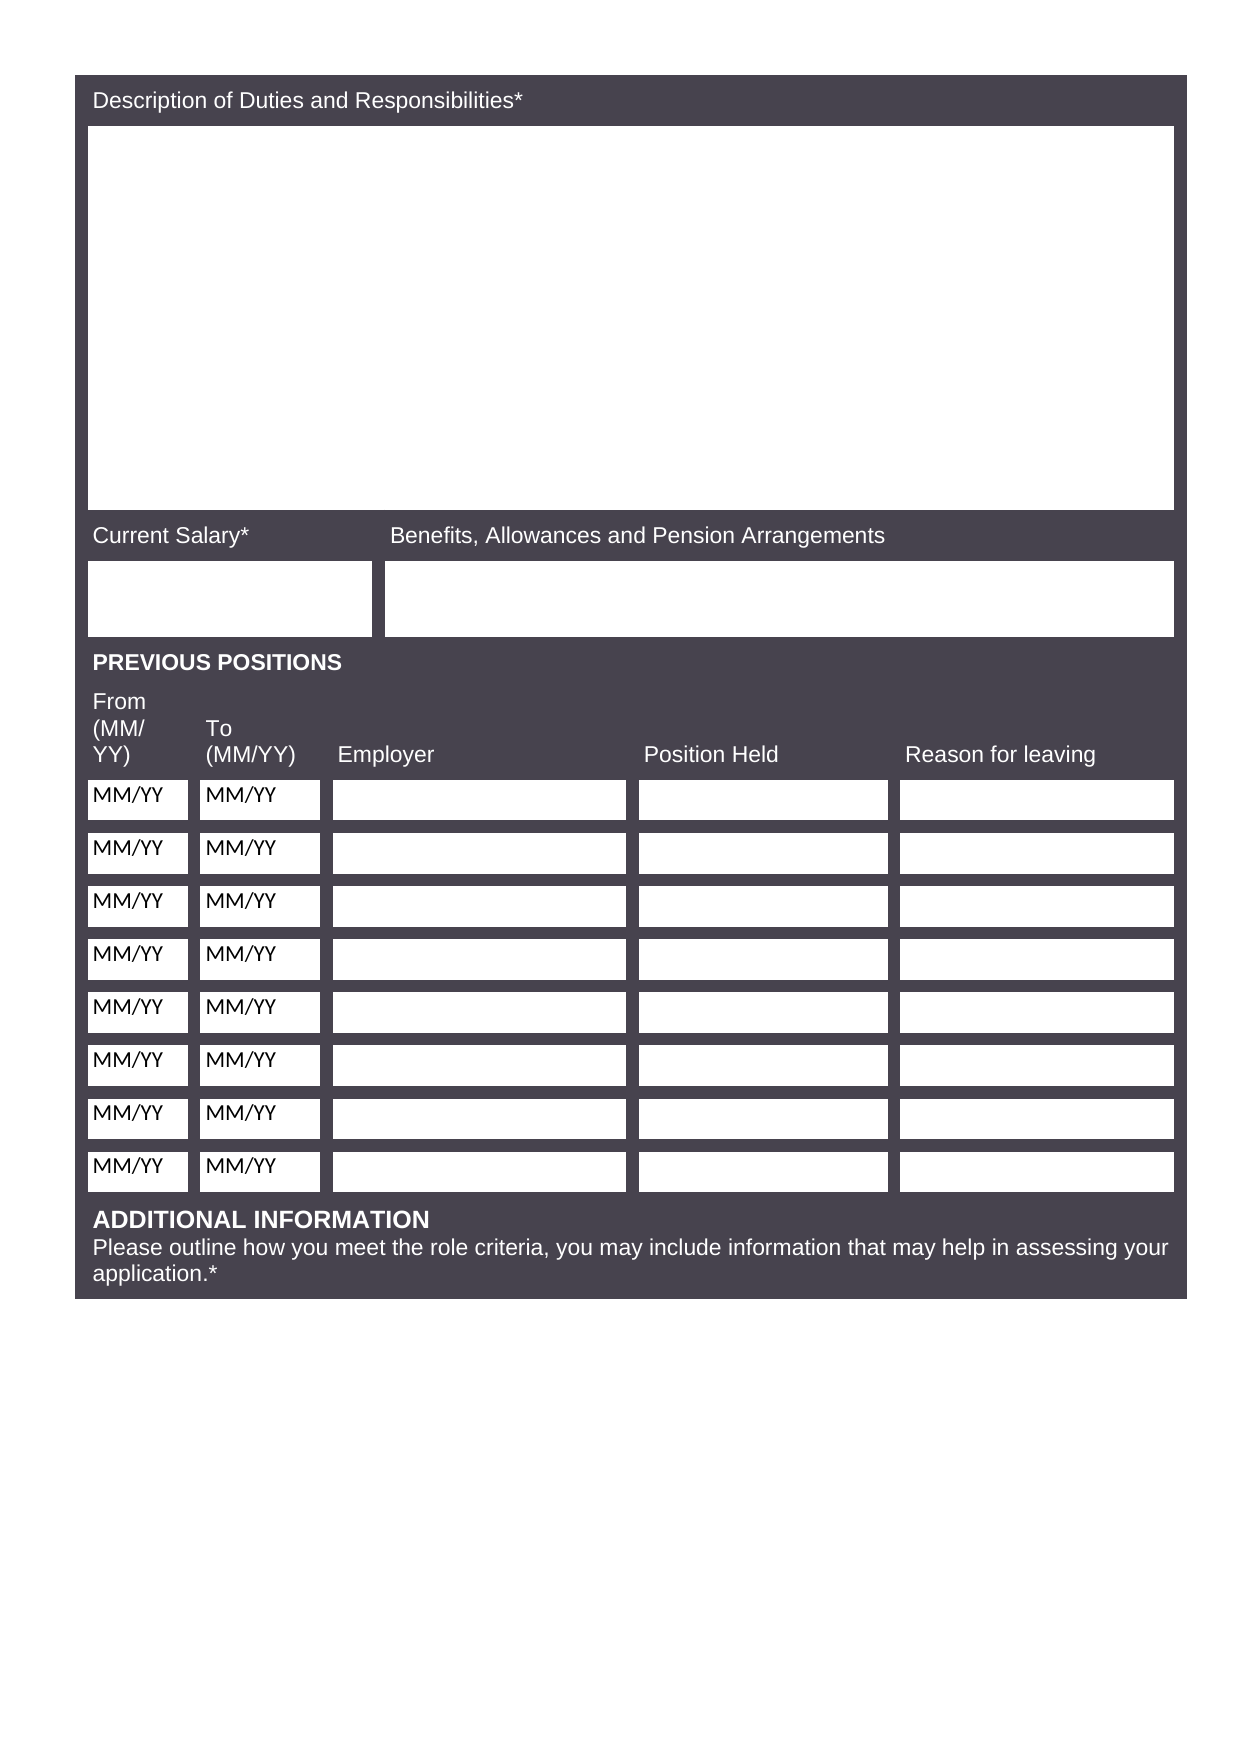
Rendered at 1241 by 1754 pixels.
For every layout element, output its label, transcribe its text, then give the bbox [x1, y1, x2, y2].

table_cell Description of Duties and Responsibilities* [88, 88, 1174, 114]
table_cell PREVIOUS POSITIONS [88, 649, 1174, 676]
table_cell Benefits, Allowances and Pension Arrangements [385, 522, 1174, 548]
table_cell ADDITIONAL INFORMATION Please outline how you meet the role criteria, you may include information that may help in assessing your application.* [88, 1205, 1174, 1286]
table_cell Reason for leaving [900, 688, 1174, 767]
table_cell From (MM/YY) [88, 688, 188, 767]
table_cell Current Salary* [88, 522, 372, 548]
table_cell Employer [333, 688, 626, 767]
table_cell To (MM/YY) [200, 688, 320, 767]
table_cell Position Held [639, 688, 888, 767]
